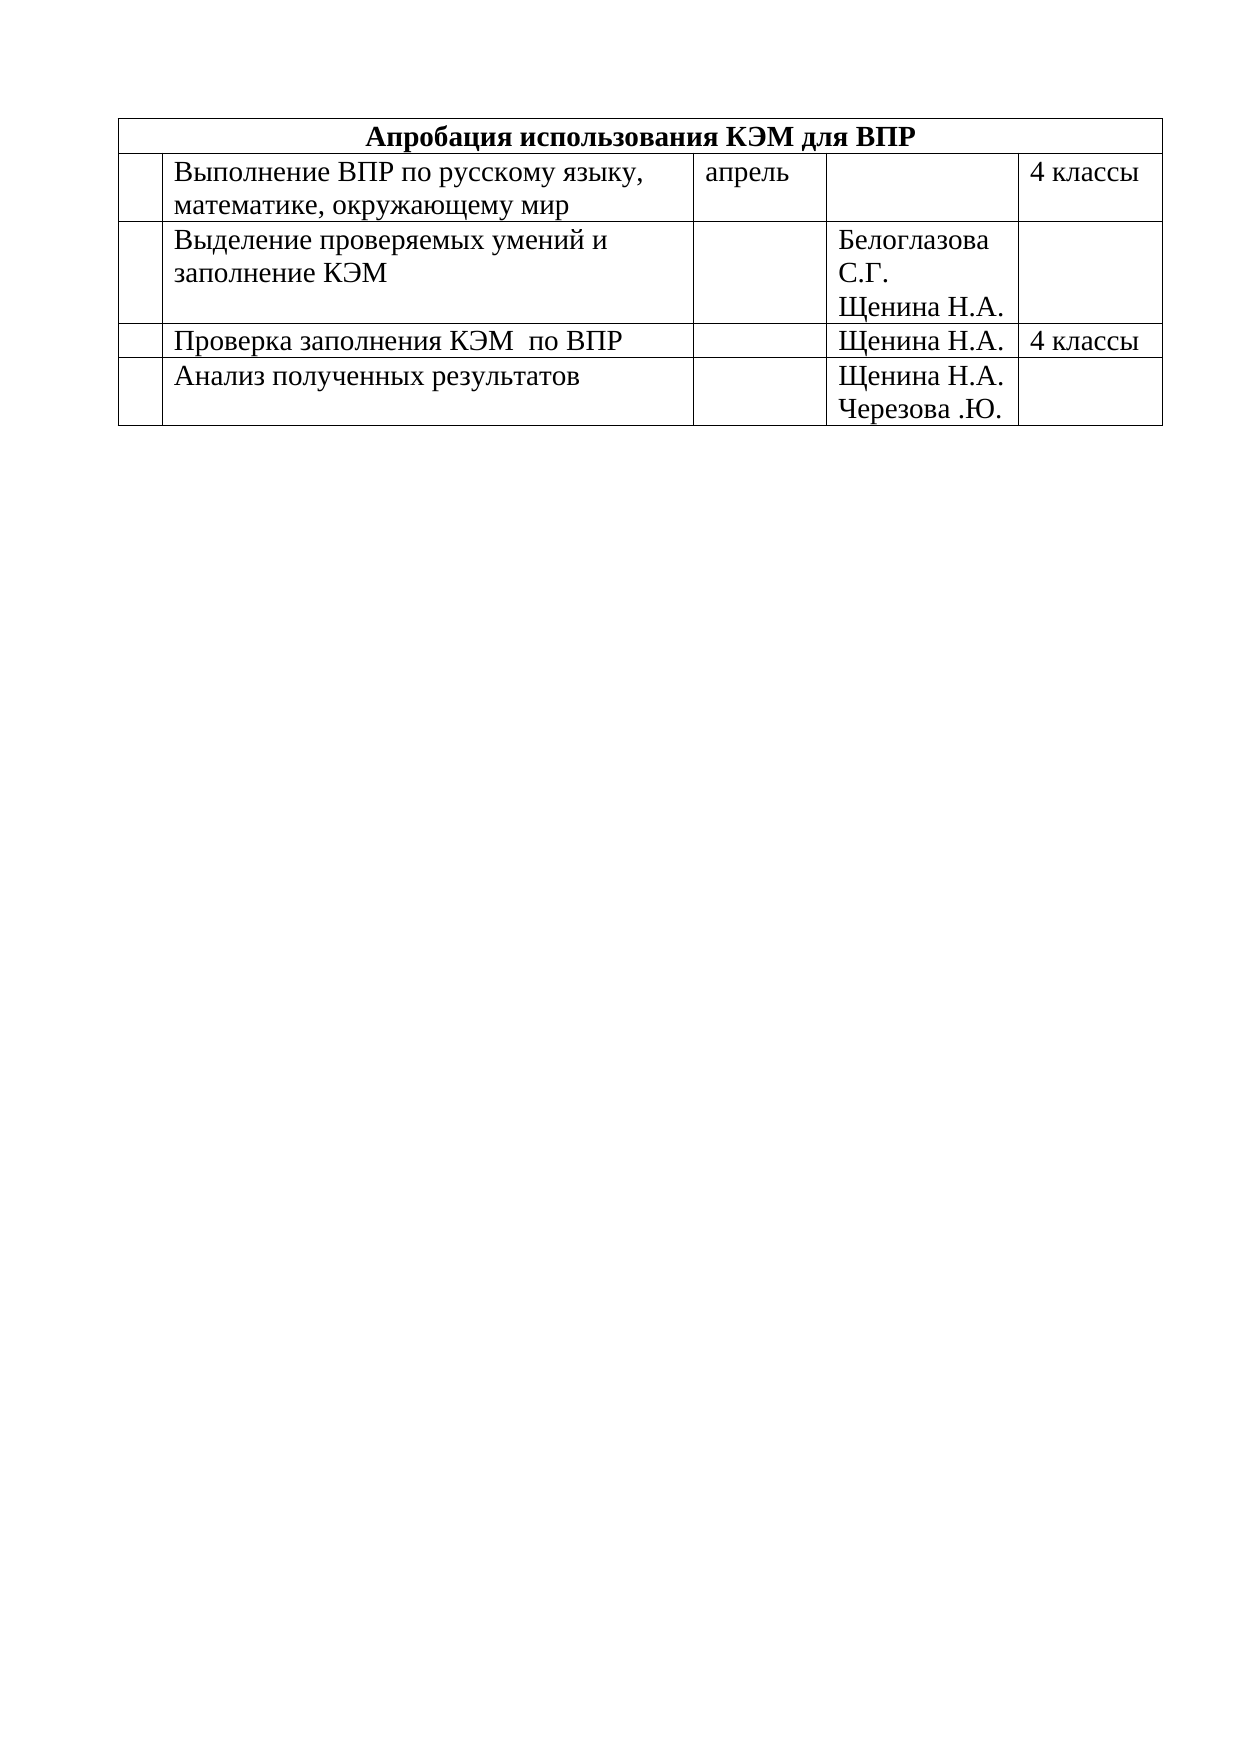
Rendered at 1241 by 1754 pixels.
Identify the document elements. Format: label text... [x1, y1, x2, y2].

table_cell Выделение проверяемых умений и заполнение КЭМ [163, 222, 693, 322]
table_cell Апробация использования КЭМ для ВПР [119, 119, 1162, 153]
table_cell апрель [694, 154, 826, 221]
table_cell [1019, 358, 1162, 425]
table_cell [1019, 222, 1162, 322]
table_cell Белоглазова С.Г. Щенина Н.А. [827, 222, 1018, 322]
table_cell Щенина Н.А. Черезова .Ю. [827, 358, 1018, 425]
table_cell [119, 324, 162, 357]
table_cell Анализ полученных результатов [163, 358, 693, 425]
table_cell [827, 154, 1018, 221]
table_cell [119, 154, 162, 221]
table_cell Щенина Н.А. [827, 324, 1018, 357]
table_cell [694, 324, 826, 357]
table_cell [119, 222, 162, 322]
table_cell Выполнение ВПР по русскому языку, математике, окружающему мир [163, 154, 693, 221]
table_cell [694, 222, 826, 322]
table_cell 4 классы [1019, 324, 1162, 357]
table_cell 4 классы [1019, 154, 1162, 221]
table_cell [119, 358, 162, 425]
table_cell Проверка заполнения КЭМ по ВПР [163, 324, 693, 357]
table_cell [694, 358, 826, 425]
